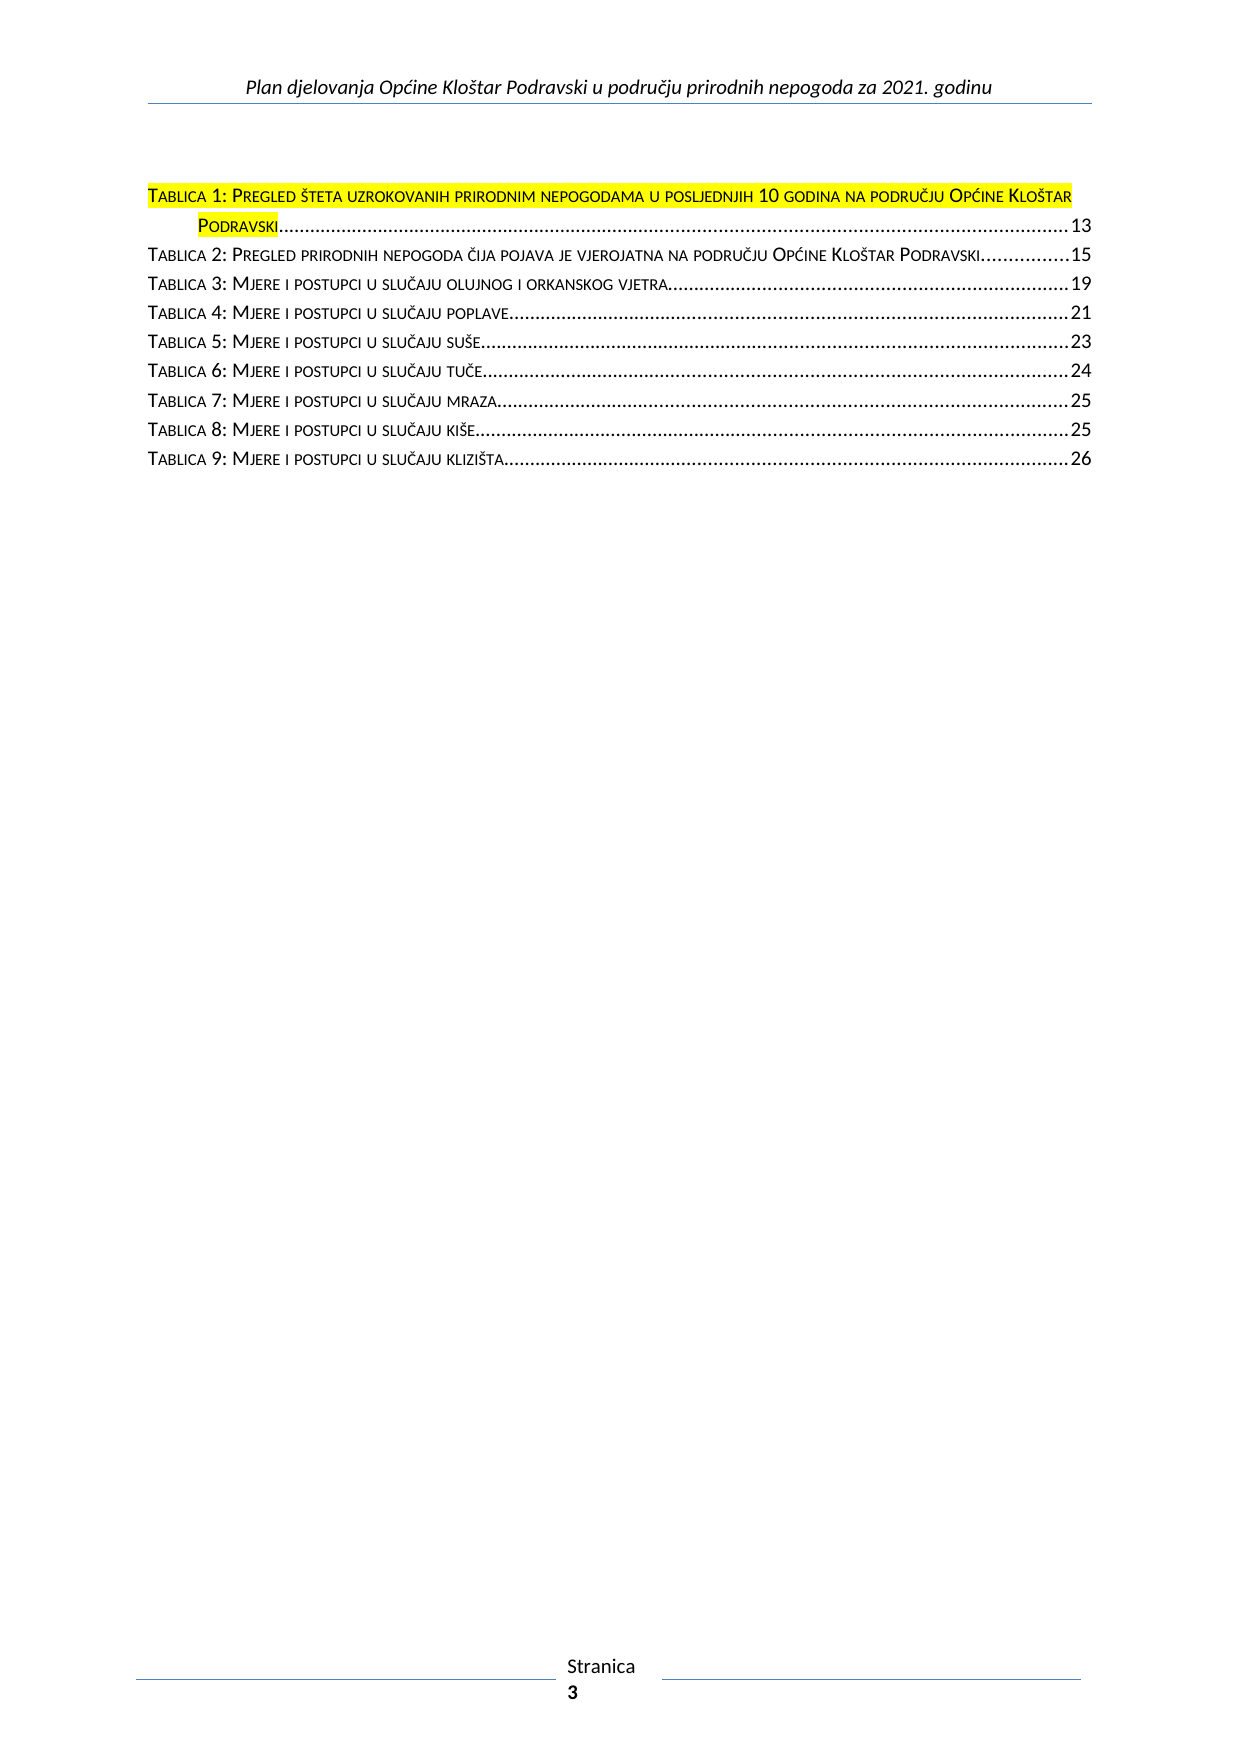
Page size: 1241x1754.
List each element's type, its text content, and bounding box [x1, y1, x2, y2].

text Tablica 5: Mjere i postupci u slučaju suše 23 [148, 328, 1092, 354]
text Tablica 2: Pregled prirodnih nepogoda čija pojava je vjerojatna na području Općine Kloštar Podravski 15 [148, 241, 1092, 266]
text Tablica 3: Mjere i postupci u slučaju olujnog i orkanskog vjetra 19 [148, 270, 1092, 296]
text Tablica 9: Mjere i postupci u slučaju klizišta 26 [148, 445, 1092, 471]
text Tablica 4: Mjere i postupci u slučaju poplave 21 [148, 299, 1092, 325]
text Tablica 8: Mjere i postupci u slučaju kiše 25 [148, 416, 1092, 441]
text Tablica 7: Mjere i postupci u slučaju mraza 25 [148, 387, 1092, 412]
text Tablica 1: Pregled šteta uzrokovanih prirodnim nepogodama u posljednjih 10 godina na području Općine Kloštar Podravski 13 [148, 183, 1092, 237]
text Tablica 6: Mjere i postupci u slučaju tuče 24 [148, 358, 1092, 383]
